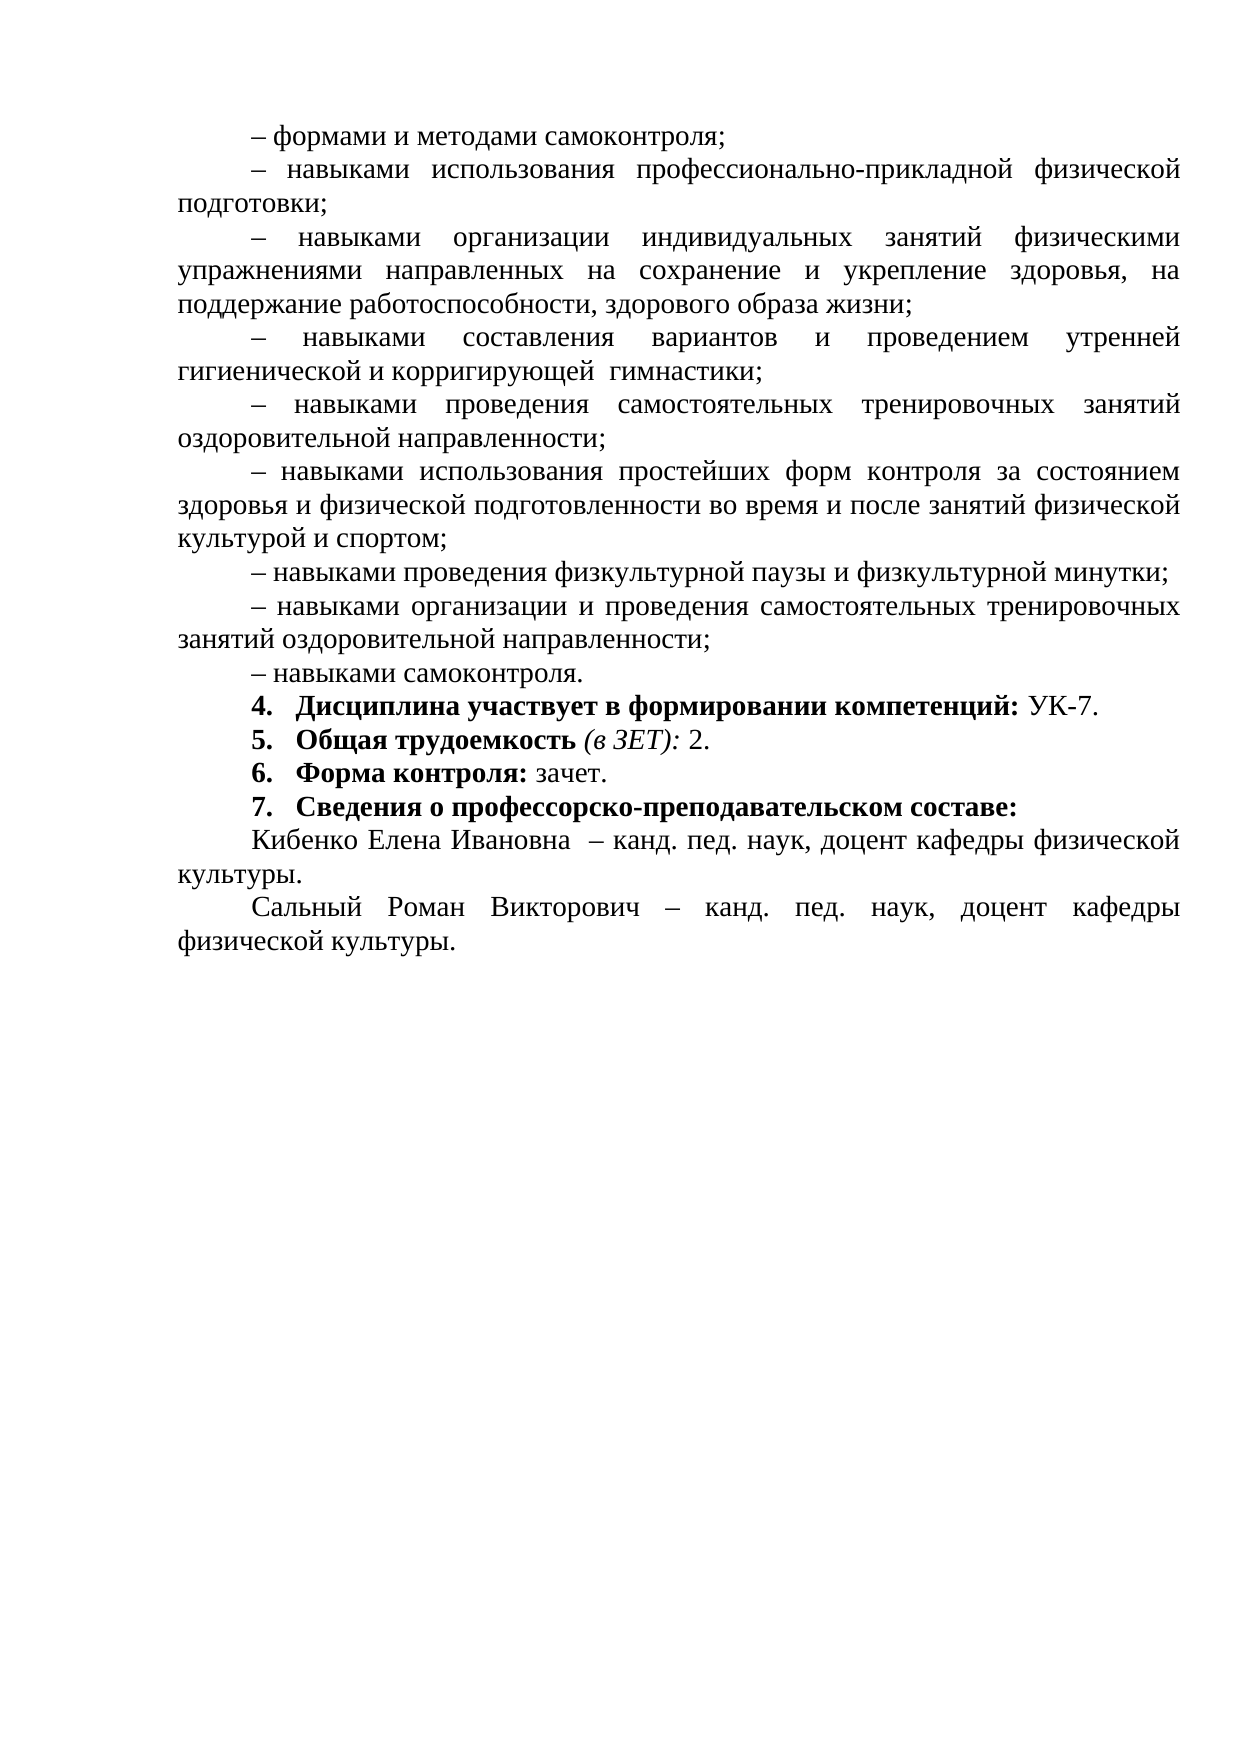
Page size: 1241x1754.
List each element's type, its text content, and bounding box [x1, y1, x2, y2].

list Кибенко Елена Ивановна – канд. пед. наук, доцент кафедры физической культуры. [177, 822, 1181, 889]
text – навыками использования профессионально-прикладной физической подготовки; [177, 152, 1181, 219]
text – навыками проведения физкультурной паузы и физкультурной минутки; [177, 554, 1181, 588]
list Сведения о профессорско-преподавательском составе: [177, 789, 1181, 822]
list Форма контроля: зачет. [177, 755, 1181, 789]
list Дисциплина участвует в формировании компетенций: УК-7. [177, 688, 1181, 722]
text – навыками проведения самостоятельных тренировочных занятий оздоровительной направленности; [177, 386, 1181, 453]
text Сальный Роман Викторович – канд. пед. наук, доцент кафедры физической культуры. [177, 889, 1181, 957]
list – навыками использования простейших форм контроля за состоянием здоровья и физической подготовленности во время и после занятий физической культурой и спортом; [177, 453, 1181, 554]
text – навыками составления вариантов и проведением утренней гигиенической и корригирующей гимнастики; [177, 319, 1181, 386]
list – навыками организации индивидуальных занятий физическими упражнениями направленных на сохранение и укрепление здоровья, на поддержание работоспособности, здорового образа жизни; [177, 219, 1181, 319]
text – формами и методами самоконтроля; [177, 118, 1181, 152]
list – навыками самоконтроля. [177, 655, 1181, 688]
text – навыками организации и проведения самостоятельных тренировочных занятий оздоровительной направленности; [177, 588, 1181, 655]
list Общая трудоемкость (в ЗЕТ): 2. [177, 722, 1181, 755]
